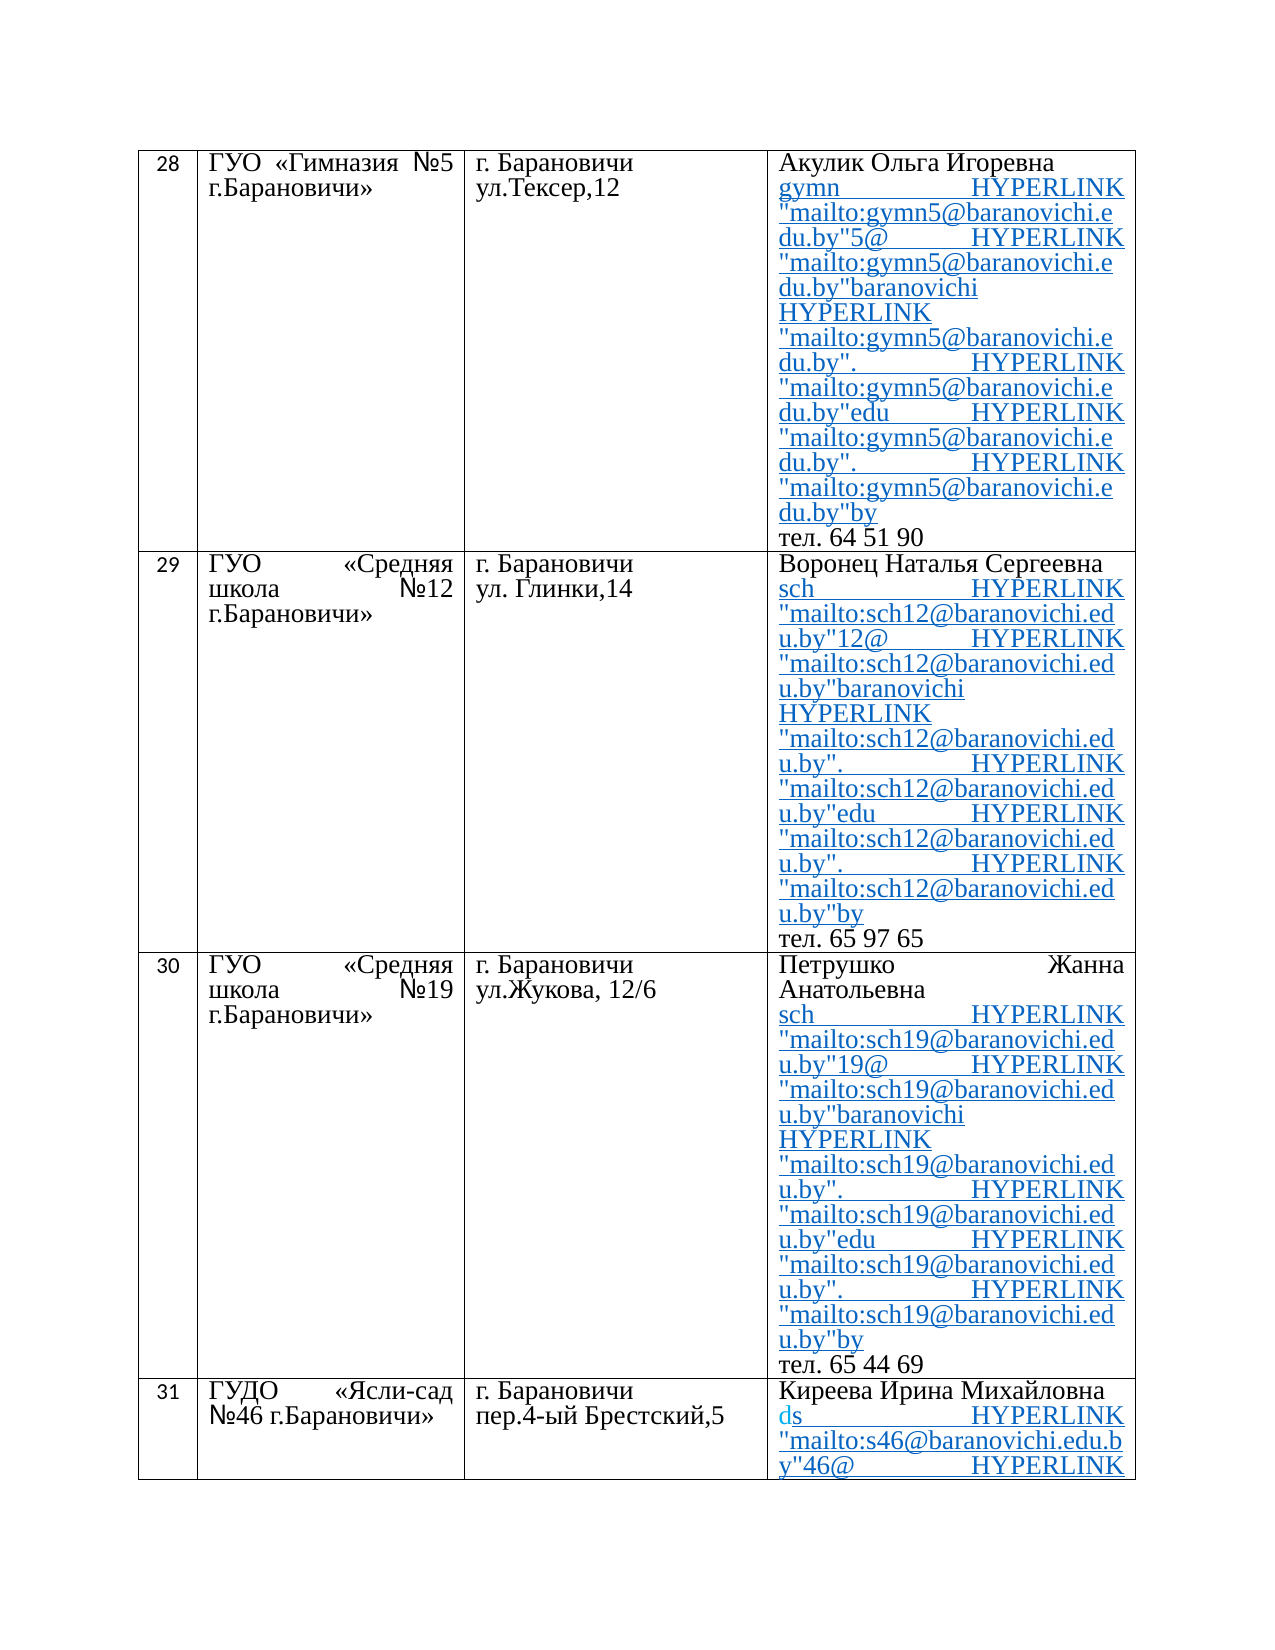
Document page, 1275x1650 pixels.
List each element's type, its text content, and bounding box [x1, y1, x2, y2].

table_cell г. Барановичи ул.Жукова, 12/6 [465, 953, 767, 1378]
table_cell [198, 1379, 464, 1479]
table_cell 30 [139, 953, 197, 1378]
table_cell 31 [139, 1379, 197, 1479]
table_cell Воронец Наталья Сергеевна sch HYPERLINK "mailto:sch12@baranovichi.edu.by"12@ HYPERLINK "mailto:sch12@baranovichi.edu.by"baranovichi HYPERLINK "mailto:sch12@baranovichi.edu.by". HYPERLINK "mailto:sch12@baranovichi.edu.by"edu HYPERLINK "mailto:sch12@baranovichi.edu.by". HYPERLINK "mailto:sch12@baranovichi.edu.by"by тел. 65 97 65 [768, 552, 1135, 952]
table_cell 28 [139, 151, 197, 551]
table_cell ГУО «Средняя школа №19 г.Барановичи» [198, 953, 464, 1378]
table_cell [465, 1379, 767, 1479]
table_cell г. Барановичи ул. Глинки,14 [465, 552, 767, 952]
table_cell Петрушко Жанна Анатольевна sch HYPERLINK "mailto:sch19@baranovichi.edu.by"19@ HYPERLINK "mailto:sch19@baranovichi.edu.by"baranovichi HYPERLINK "mailto:sch19@baranovichi.edu.by". HYPERLINK "mailto:sch19@baranovichi.edu.by"edu HYPERLINK "mailto:sch19@baranovichi.edu.by". HYPERLINK "mailto:sch19@baranovichi.edu.by"by тел. 65 44 69 [768, 953, 1135, 1378]
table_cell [768, 1379, 1135, 1479]
table_cell ГУО «Средняя школа №12 г.Барановичи» [198, 552, 464, 952]
table_cell Акулик Ольга Игоревна gymn HYPERLINK "mailto:gymn5@baranovichi.edu.by"5@ HYPERLINK "mailto:gymn5@baranovichi.edu.by"baranovichi HYPERLINK "mailto:gymn5@baranovichi.edu.by". HYPERLINK "mailto:gymn5@baranovichi.edu.by"edu HYPERLINK "mailto:gymn5@baranovichi.edu.by". HYPERLINK "mailto:gymn5@baranovichi.edu.by"by тел. 64 51 90 [768, 151, 1135, 551]
table_cell ГУО «Гимназия №5 г.Барановичи» [198, 151, 464, 551]
table_cell 29 [139, 552, 197, 952]
table_cell г. Барановичи ул.Тексер,12 [465, 151, 767, 551]
